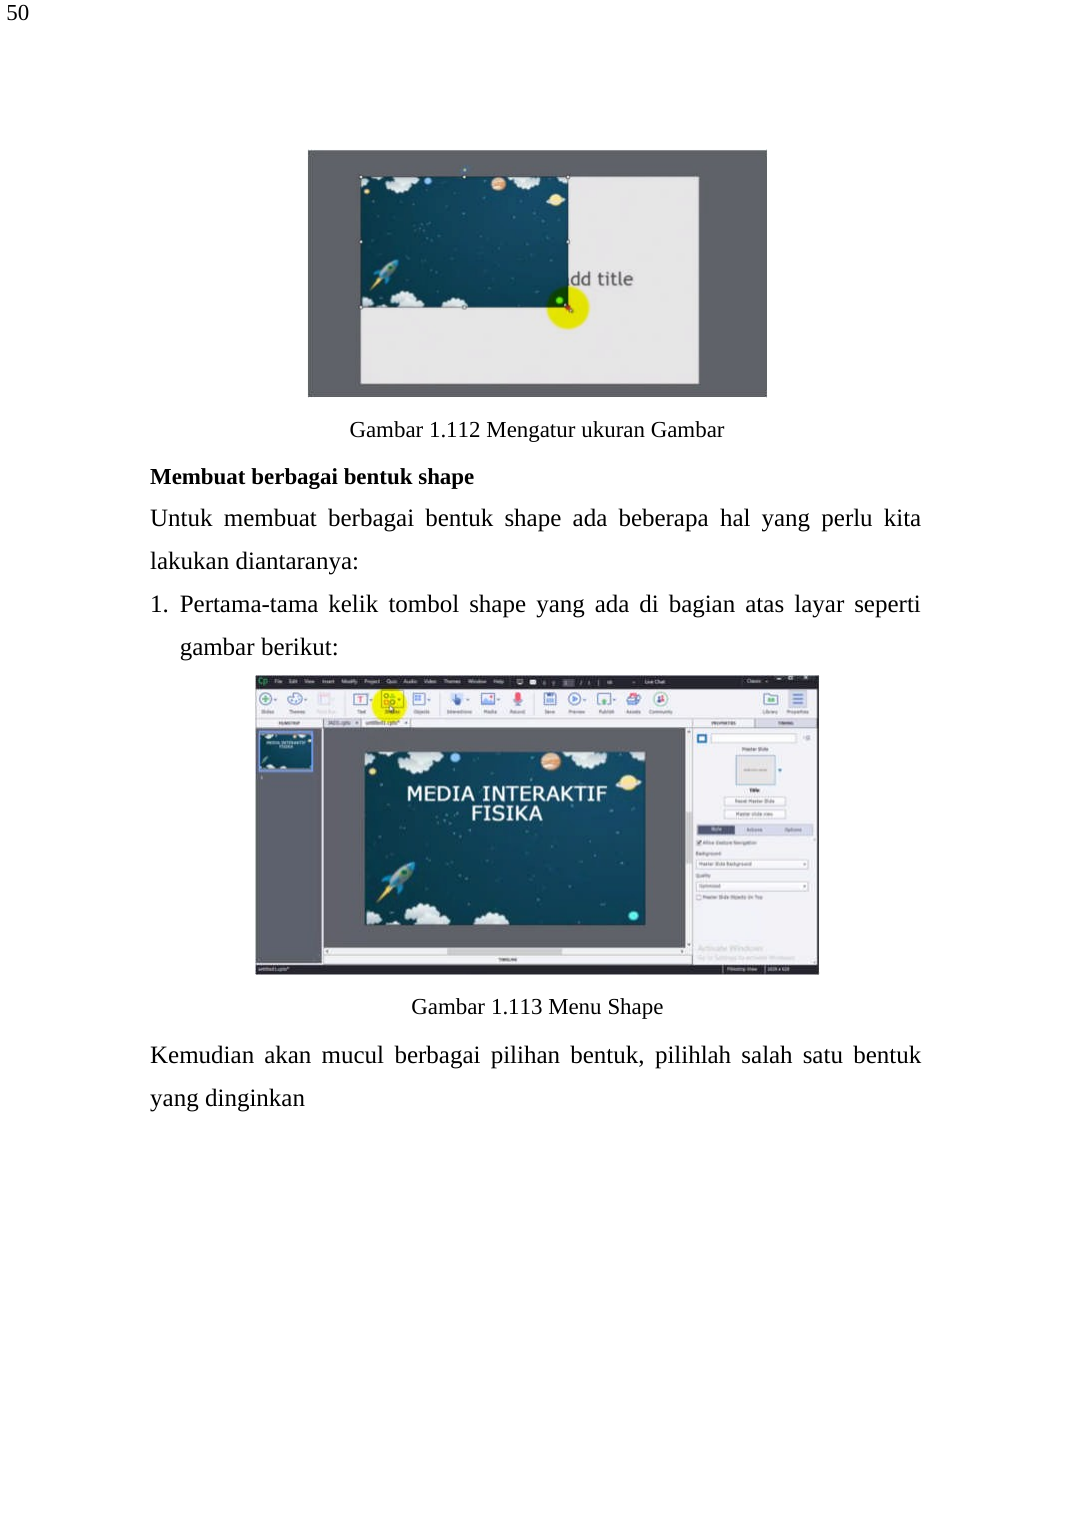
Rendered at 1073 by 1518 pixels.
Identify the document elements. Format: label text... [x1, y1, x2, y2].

picture [307, 149, 768, 398]
text Kemudian akan mucul berbagai pilihan bentuk, pilihlah salah satu bentuk yang dinginkan [150, 1040, 923, 1112]
text Untuk membuat berbagai bentuk shape ada beberapa hal yang perlu kita lakukan diantaranya: [150, 503, 923, 574]
text Membuat berbagai bentuk shape [150, 463, 1073, 490]
text Gambar 1.113 Menu Shape [411, 993, 1073, 1019]
list Pertama-tama kelik tombol shape yang ada di bagian atas layar seperti gambar berikut: [150, 589, 923, 661]
picture [255, 675, 820, 975]
text Gambar 1.112 Mengatur ukuran Gambar [338, 416, 736, 442]
